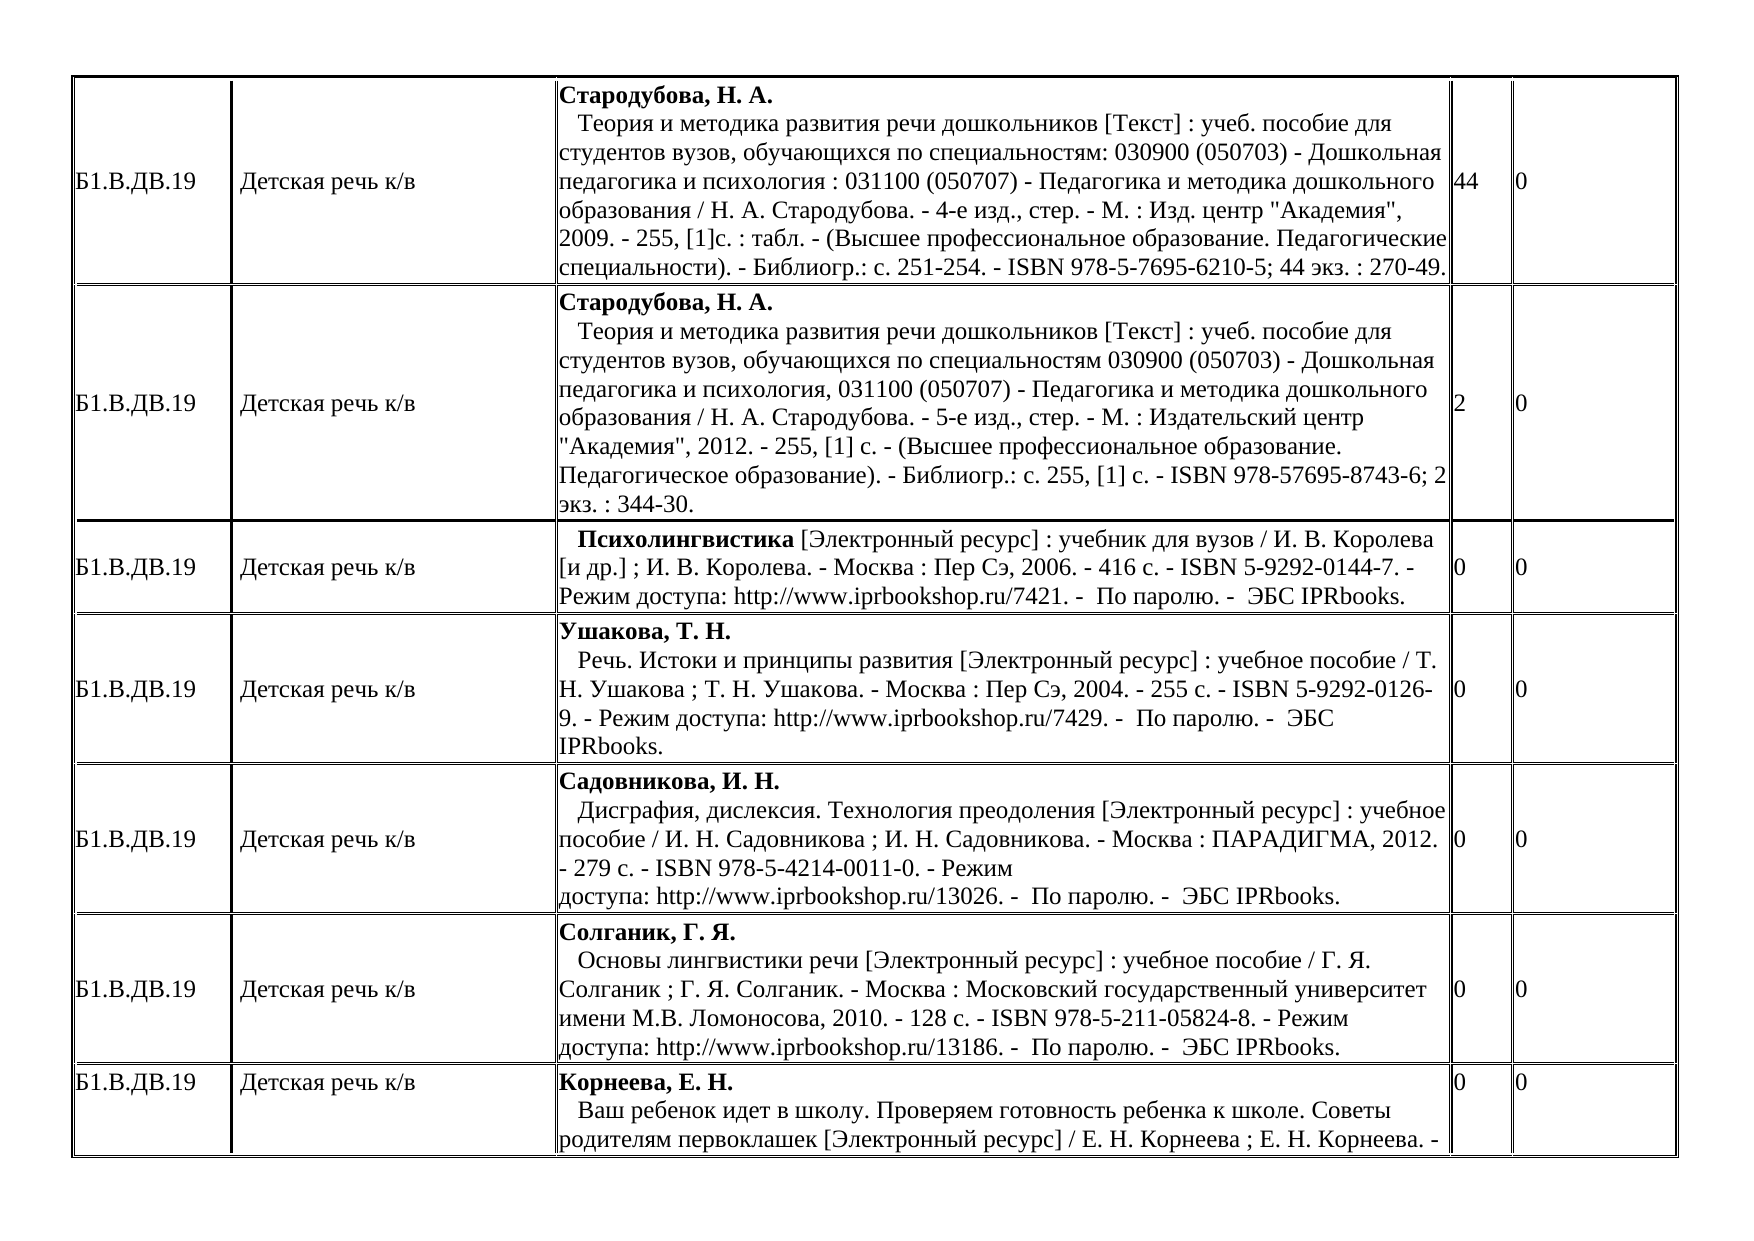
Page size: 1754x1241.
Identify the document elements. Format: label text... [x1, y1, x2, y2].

table_cell Детская речь к/в [233, 615, 555, 762]
table_cell Б1.В.ДВ.19 [75, 519, 230, 612]
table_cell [556, 1062, 1451, 1154]
table_cell 0 [1453, 765, 1511, 912]
table_cell 0 [1513, 1062, 1677, 1154]
table_cell Б1.В.ДВ.19 [73, 1062, 231, 1154]
table_cell 0 [1451, 1065, 1512, 1154]
table_cell Детская речь к/в [233, 522, 555, 612]
table_cell Детская речь к/в [233, 915, 555, 1062]
table_cell Б1.В.ДВ.19 [73, 612, 231, 762]
table_cell Б1.В.ДВ.19 [75, 78, 231, 283]
table_cell 0 [1453, 522, 1511, 612]
table_cell Ушакова, Т. Н. Речь. Истоки и принципы развития [Электронный ресурс] : учебное пособие / Т. Н. Ушакова ; Т. Н. Ушакова. - Москва : Пер Сэ, 2004. - 255 с. - ISBN 5-9292-0126-9. - Режим доступа: http://www.iprbookshop.ru/7429. - По паролю. - ЭБС IPRbooks. [558, 615, 1449, 762]
table_cell Детская речь к/в [231, 78, 556, 283]
table_cell 0 [1453, 915, 1511, 1062]
table_cell 0 [1513, 283, 1677, 519]
table_cell Детская речь к/в [233, 765, 555, 912]
table_cell 0 [1513, 912, 1677, 1062]
table_cell 0 [1513, 612, 1677, 762]
table_cell Б1.В.ДВ.19 [73, 762, 231, 912]
table_cell Садовникова, И. Н. Дисграфия, дислексия. Технология преодоления [Электронный ресурс] : учебное пособие / И. Н. Садовникова ; И. Н. Садовникова. - Москва : ПАРАДИГМА, 2012. - 279 с. - ISBN 978-5-4214-0011-0. - Режим доступа: http://www.iprbookshop.ru/13026. - По паролю. - ЭБС IPRbooks. [558, 765, 1449, 912]
table_cell Солганик, Г. Я. Основы лингвистики речи [Электронный ресурс] : учебное пособие / Г. Я. Солганик ; Г. Я. Солганик. - Москва : Московский государственный университет имени М.В. Ломоносова, 2010. - 128 с. - ISBN 978-5-211-05824-8. - Режим доступа: http://www.iprbookshop.ru/13186. - По паролю. - ЭБС IPRbooks. [558, 915, 1449, 1062]
table_cell 0 [1513, 762, 1677, 912]
table_cell 0 [1514, 519, 1675, 612]
table_cell Психолингвистика [Электронный ресурс] : учебник для вузов / И. В. Королева [и др.] ; И. В. Королева. - Москва : Пер Сэ, 2006. - 416 с. - ISBN 5-9292-0144-7. - Режим доступа: http://www.iprbookshop.ru/7421. - По паролю. - ЭБС IPRbooks. [558, 522, 1449, 612]
table_cell Детская речь к/в [233, 286, 555, 519]
table_cell 0 [1513, 78, 1675, 283]
table_cell Б1.В.ДВ.19 [73, 283, 231, 519]
table_cell 44 [1451, 78, 1512, 283]
table_cell Стародубова, Н. А. Теория и методика развития речи дошкольников [Текст] : учеб. пособие для студентов вузов, обучающихся по специальностям: 030900 (050703) - Дошкольная педагогика и психология : 031100 (050707) - Педагогика и методика дошкольного образования / Н. А. Стародубова. - 4-е изд., стер. - М. : Изд. центр "Академия", 2009. - 255, [1]c. : табл. - (Высшее профессиональное образование. Педагогические специальности). - Библиогр.: с. 251-254. - ISBN 978-5-7695-6210-5; 44 экз. : 270-49. [556, 77, 1451, 283]
table_cell 0 [1453, 615, 1511, 762]
table_cell 2 [1453, 286, 1511, 519]
table_cell Б1.В.ДВ.19 [73, 912, 231, 1062]
table_cell Стародубова, Н. А. Теория и методика развития речи дошкольников [Текст] : учеб. пособие для студентов вузов, обучающихся по специальностям 030900 (050703) - Дошкольная педагогика и психология, 031100 (050707) - Педагогика и методика дошкольного образования / Н. А. Стародубова. - 5-е изд., стер. - М. : Издательский центр "Академия", 2012. - 255, [1] с. - (Высшее профессиональное образование. Педагогическое образование). - Библиогр.: с. 255, [1] с. - ISBN 978-57695-8743-6; 2 экз. : 344-30. [558, 286, 1449, 519]
table_cell Детская речь к/в [231, 1065, 556, 1154]
